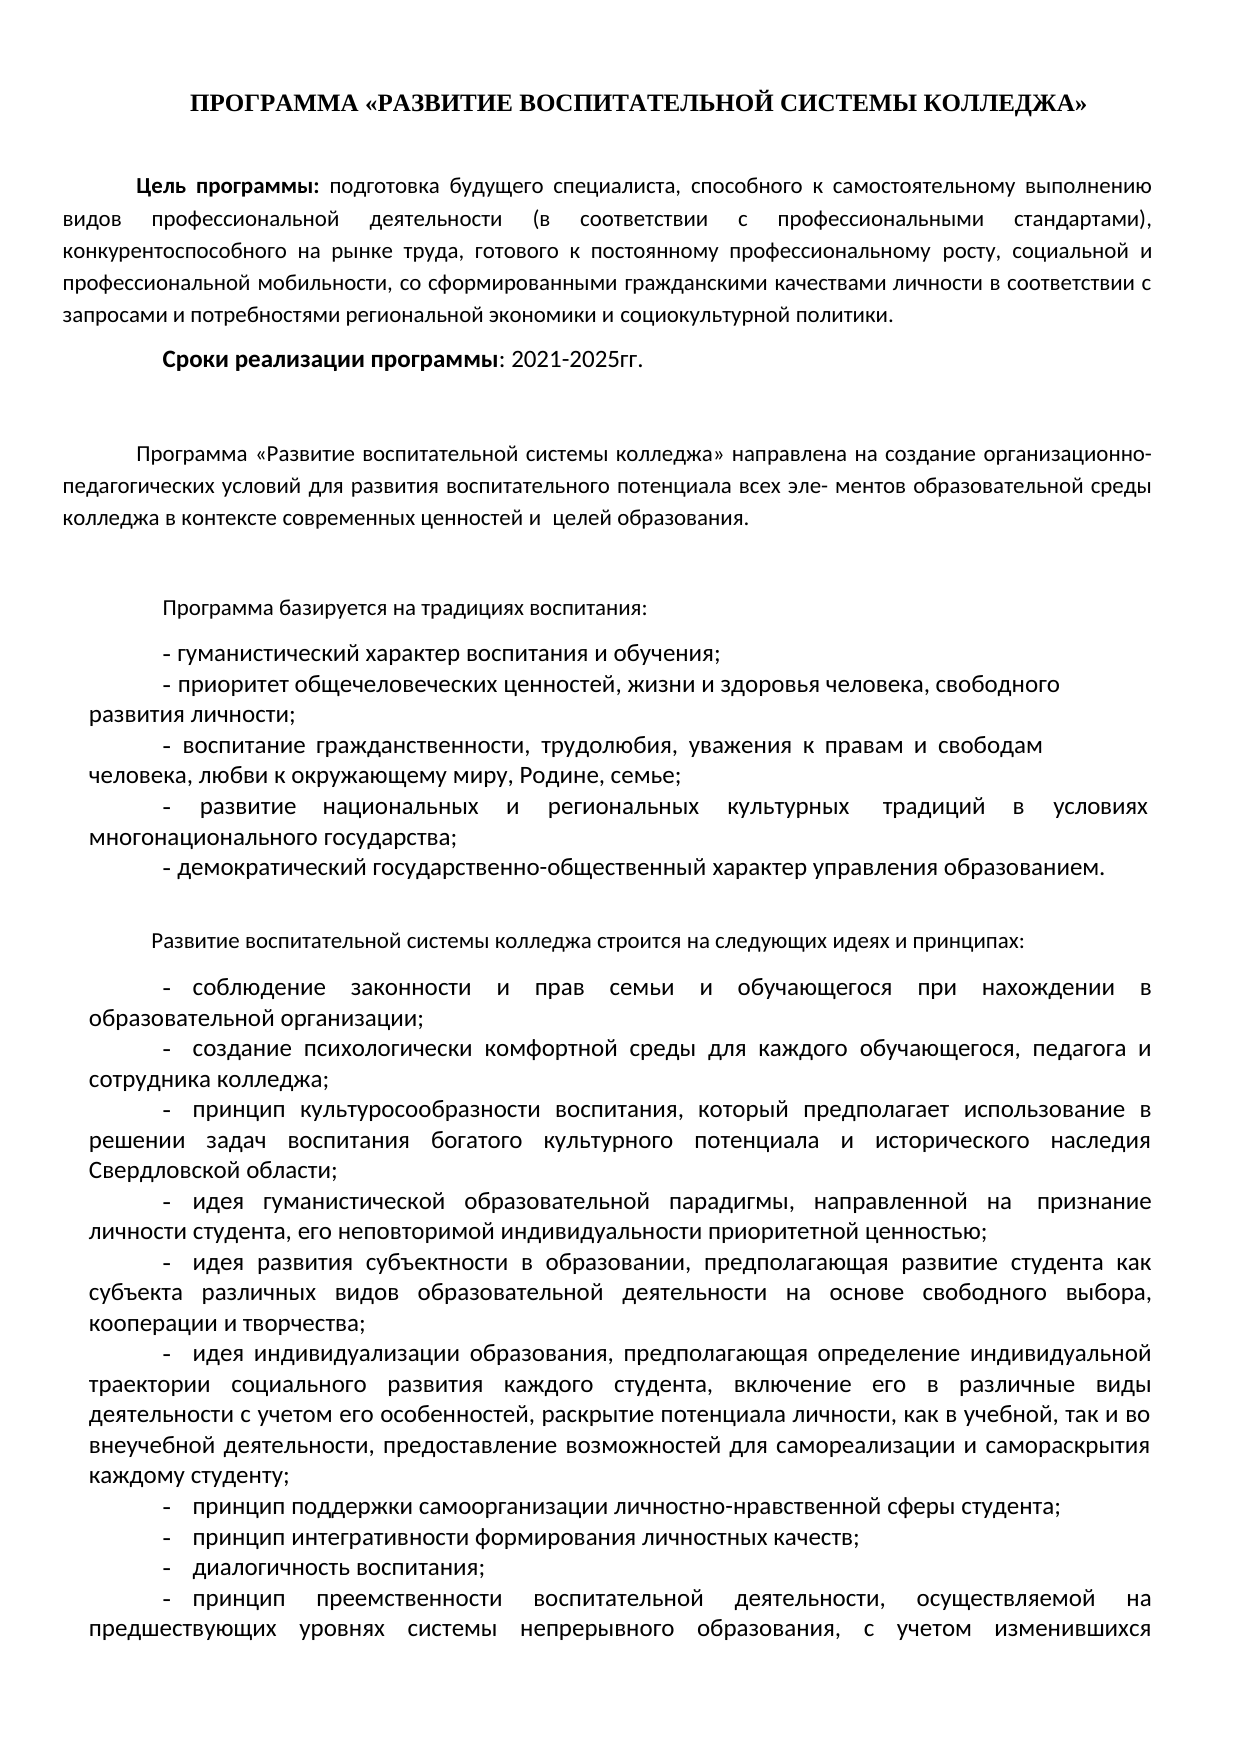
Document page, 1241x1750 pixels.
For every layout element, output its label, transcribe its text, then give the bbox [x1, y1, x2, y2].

list приоритет общечеловеческих ценностей, жизни и здоровья человека, свободного развития личности; [89, 668, 1151, 729]
list соблюдение законности и прав семьи и обучающегося при нахождении в образовательной организации; [89, 971, 1151, 1032]
text Программа базируется на традициях воспитания: [162, 593, 1209, 621]
list принцип культуросообразности воспитания, который предполагает использование в решении задач воспитания богатого культурного потенциала и исторического наследия Свердловской области; [89, 1093, 1151, 1185]
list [89, 1582, 1151, 1643]
list создание психологически комфортной среды для каждого обучающегося, педагога и сотрудника колледжа; [89, 1032, 1152, 1093]
list принцип интегративности формирования личностных качеств; [162, 1521, 1209, 1551]
list принцип поддержки самоорганизации личностно-нравственной сферы студента; [162, 1490, 1209, 1521]
list идея гуманистической образовательной парадигмы, направленной на признание личности студента, его неповторимой индивидуальности приоритетной ценностью; [89, 1185, 1152, 1246]
text Программа «Развитие воспитательной системы колледжа» направлена на создание организационно-педагогических условий для развития воспитательного потенциала всех эле- ментов образовательной среды колледжа в контексте современных ценностей и целей образования. [62, 439, 1152, 532]
subtitle ПРОГРАММА «РАЗВИТИЕ ВОСПИТАТЕЛЬНОЙ СИСТЕМЫ КОЛЛЕДЖА» [152, 88, 1209, 117]
text Развитие воспитательной системы колледжа строится на следующих идеях и принципах: [151, 926, 1209, 954]
list диалогичность воспитания; [162, 1551, 1209, 1582]
list развитие национальных и региональных культурных традиций в условиях многонационального государства; [89, 790, 1151, 851]
text Сроки реализации программы: 2021-2025гг. [162, 345, 1209, 374]
list идея развития субъектности в образовании, предполагающая развитие студента как субъекта различных видов образовательной деятельности на основе свободного выбора, кооперации и творчества; [89, 1246, 1152, 1337]
list гуманистический характер воспитания и обучения; [162, 638, 1209, 668]
list воспитание гражданственности, трудолюбия, уважения к правам и свободам человека, любви к окружающему миру, Родине, семье; [89, 729, 1151, 790]
list демократический государственно-общественный характер управления образованием. [162, 851, 1209, 882]
list идея индивидуализации образования, предполагающая определение индивидуальной траектории социального развития каждого студента, включение его в различные виды деятельности с учетом его особенностей, раскрытие потенциала личности, как в учебной, так и во внеучебной деятельности, предоставление возможностей для самореализации и самораскрытия каждому студенту; [89, 1337, 1152, 1490]
text Цель программы: подготовка будущего специалиста, способного к самостоятельному выполнению видов профессиональной деятельности (в соответствии с профессиональными стандартами), конкурентоспособного на рынке труда, готового к постоянному профессиональному росту, социальной и профессиональной мобильности, со сформированными гражданскими качествами личности в соответствии с запросами и потребностями региональной экономики и социокультурной политики. [62, 172, 1152, 328]
